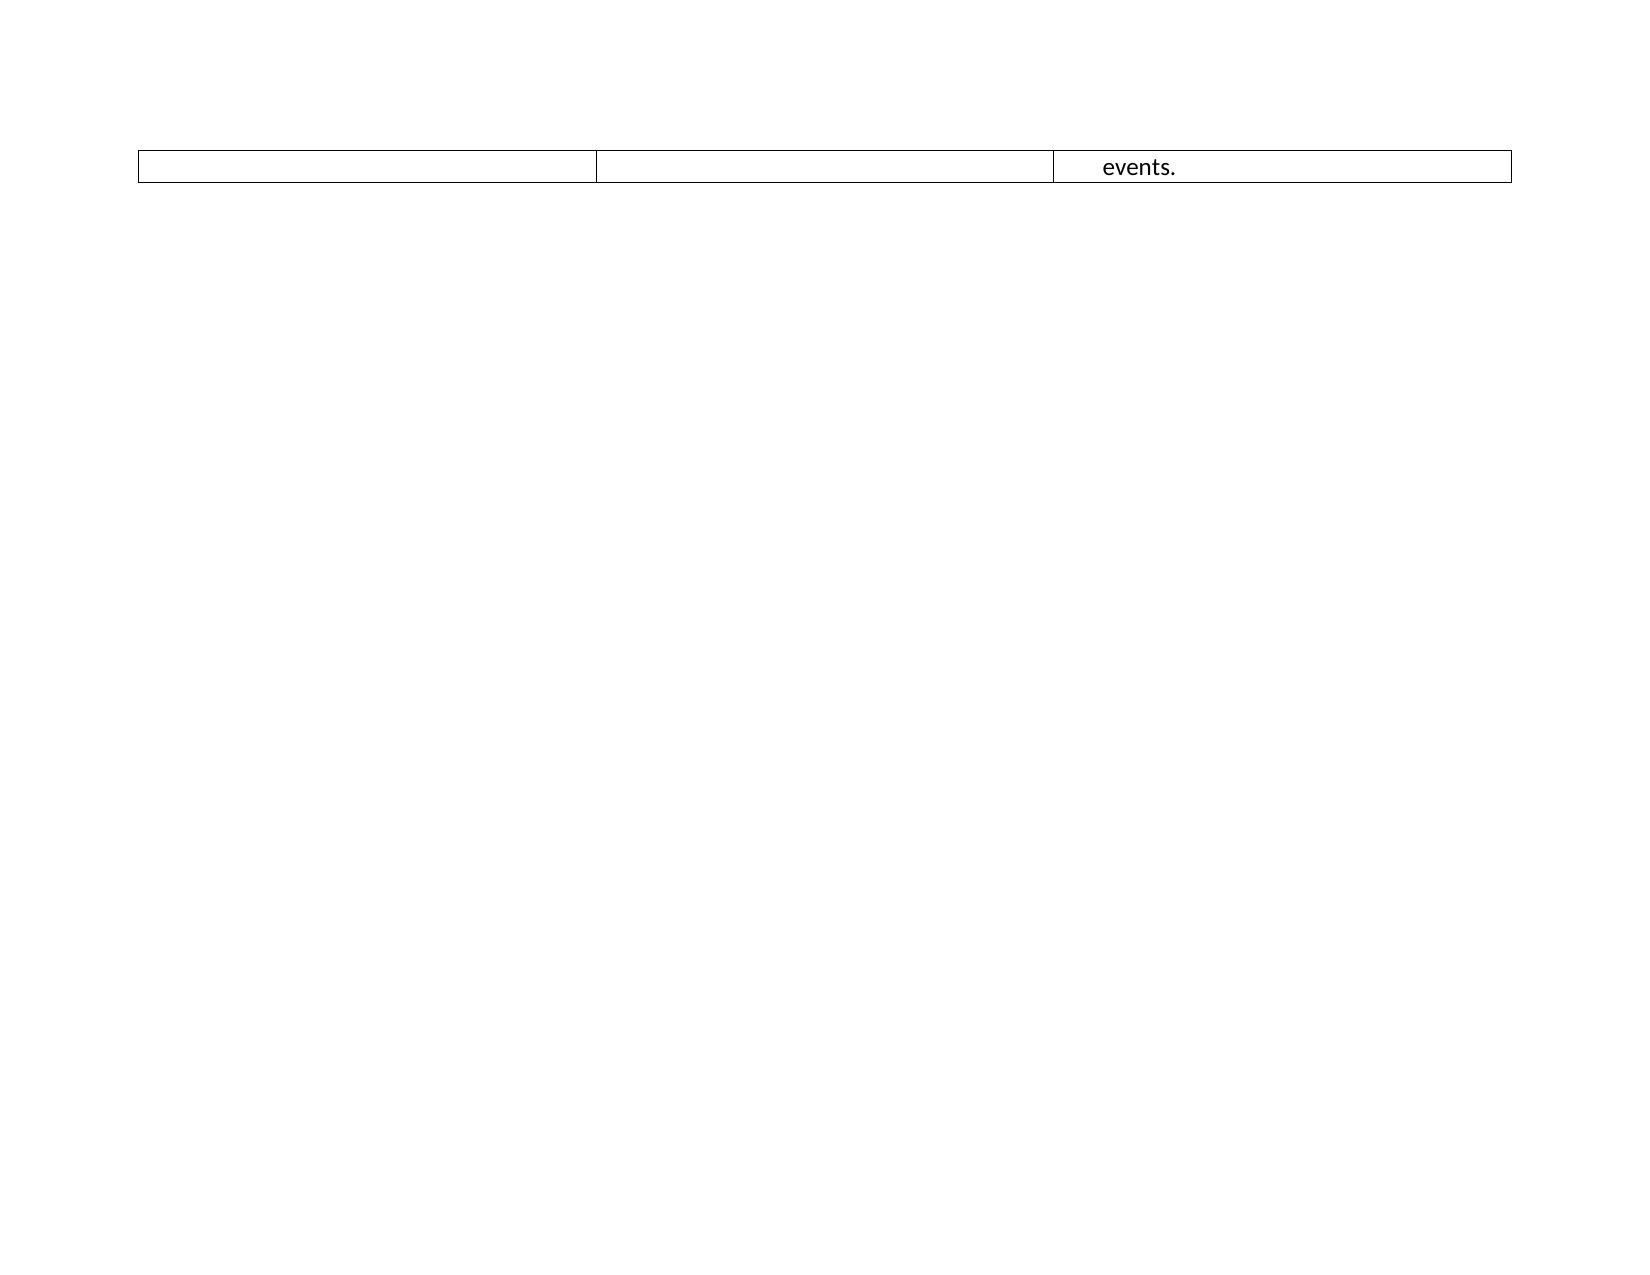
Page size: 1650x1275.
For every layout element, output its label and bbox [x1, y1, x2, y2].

table_cell [1054, 151, 1511, 182]
table_cell [139, 151, 596, 182]
table_cell [597, 151, 1053, 182]
